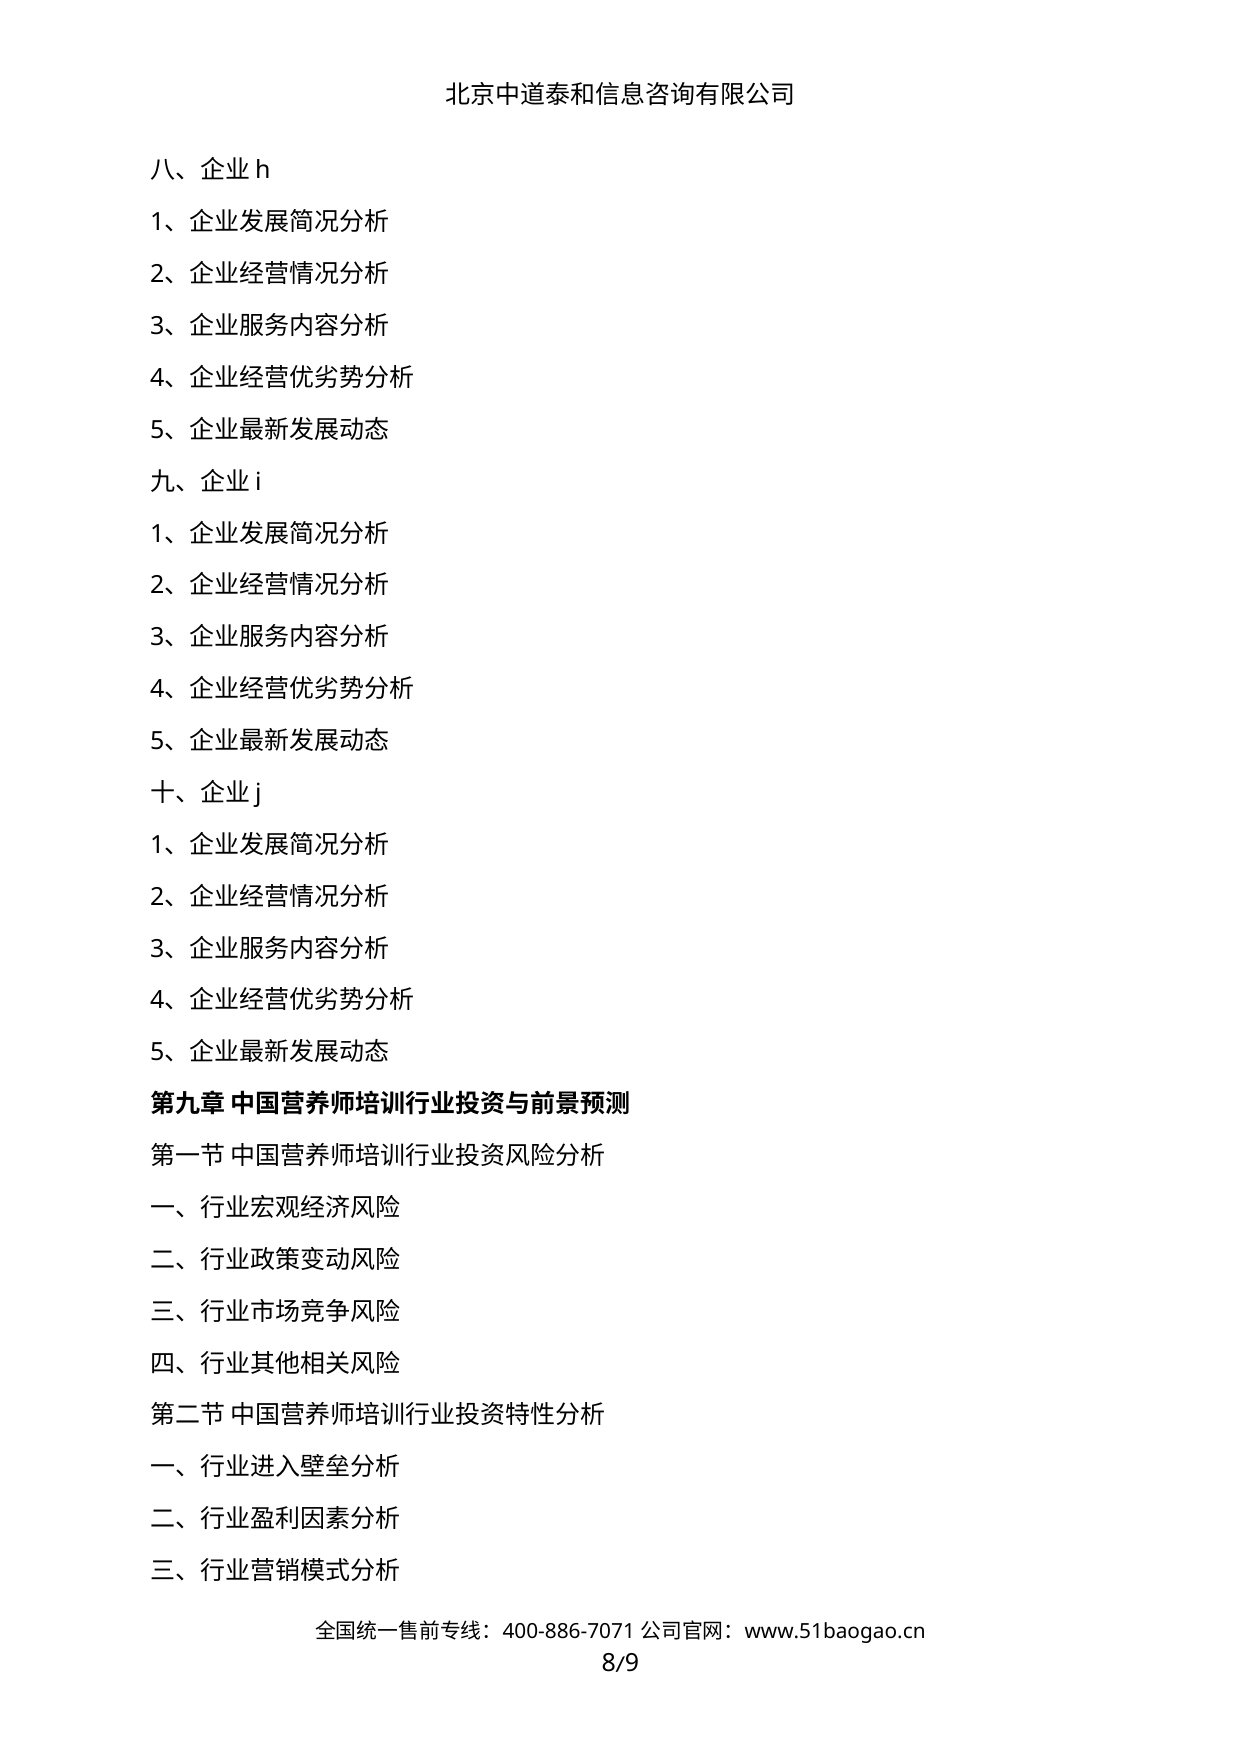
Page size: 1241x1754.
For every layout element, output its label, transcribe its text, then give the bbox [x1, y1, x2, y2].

text 二、行业政策变动风险 [150, 1239, 1090, 1276]
text 二、行业盈利因素分析 [150, 1499, 1090, 1535]
text 1、企业发展简况分析 [150, 202, 1090, 238]
text 九、企业i [150, 461, 1090, 497]
text 1、企业发展简况分析 [150, 824, 1090, 861]
text 5、企业最新发展动态 [150, 409, 1090, 446]
text 5、企业最新发展动态 [150, 721, 1090, 757]
text 4、企业经营优劣势分析 [150, 980, 1090, 1016]
text 3、企业服务内容分析 [150, 306, 1090, 342]
text 3、企业服务内容分析 [150, 928, 1090, 964]
text 三、行业营销模式分析 [150, 1551, 1090, 1587]
text 4、企业经营优劣势分析 [150, 357, 1090, 394]
text 3、企业服务内容分析 [150, 617, 1090, 653]
text 第一节 中国营养师培训行业投资风险分析 [150, 1136, 1090, 1172]
text 第九章 中国营养师培训行业投资与前景预测 [150, 1084, 1090, 1120]
text 5、企业最新发展动态 [150, 1032, 1090, 1068]
text 2、企业经营情况分析 [150, 254, 1090, 290]
text 第二节 中国营养师培训行业投资特性分析 [150, 1395, 1090, 1431]
text 一、行业宏观经济风险 [150, 1187, 1090, 1224]
text 2、企业经营情况分析 [150, 876, 1090, 912]
text 四、行业其他相关风险 [150, 1343, 1090, 1379]
text 1、企业发展简况分析 [150, 513, 1090, 549]
text 十、企业j [150, 772, 1090, 809]
text 一、行业进入壁垒分析 [150, 1447, 1090, 1483]
text 三、行业市场竞争风险 [150, 1291, 1090, 1327]
text 2、企业经营情况分析 [150, 565, 1090, 601]
text 八、企业h [150, 150, 1090, 186]
text 4、企业经营优劣势分析 [150, 669, 1090, 705]
